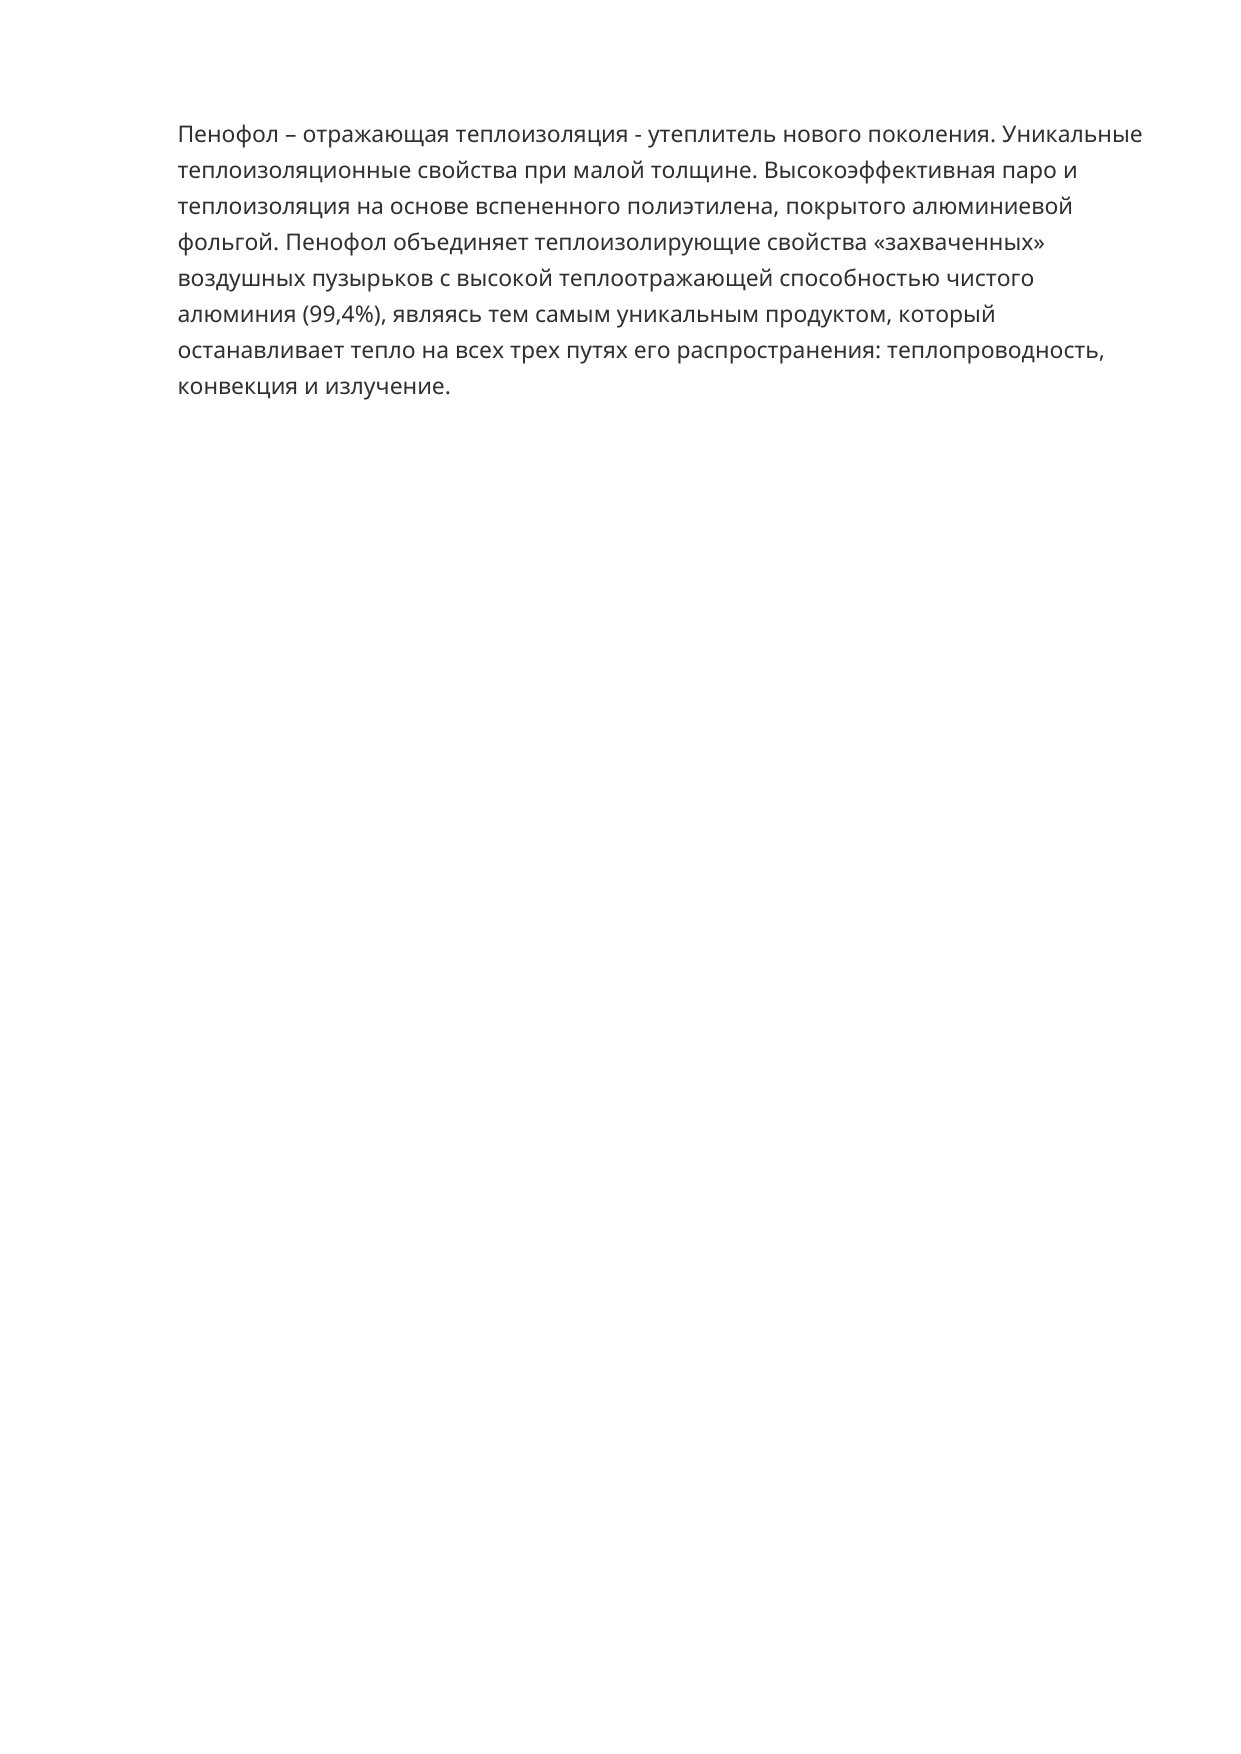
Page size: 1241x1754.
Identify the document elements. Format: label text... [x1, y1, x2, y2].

text Пенофол – отражающая теплоизоляция - утеплитель нового поколения. Уникальные теплоизоляционные свойства при малой толщине. Высокоэффективная паро и теплоизоляция на основе вспененного полиэтилена, покрытого алюминиевой фольгой. Пенофол объединяет теплоизолирующие свойства «захваченных» воздушных пузырьков с высокой теплоотражающей способностью чистого алюминия (99,4%), являясь тем самым уникальным продуктом, который останавливает тепло на всех трех путях его распространения: теплопроводность, конвекция и излучение. [177, 118, 1152, 401]
